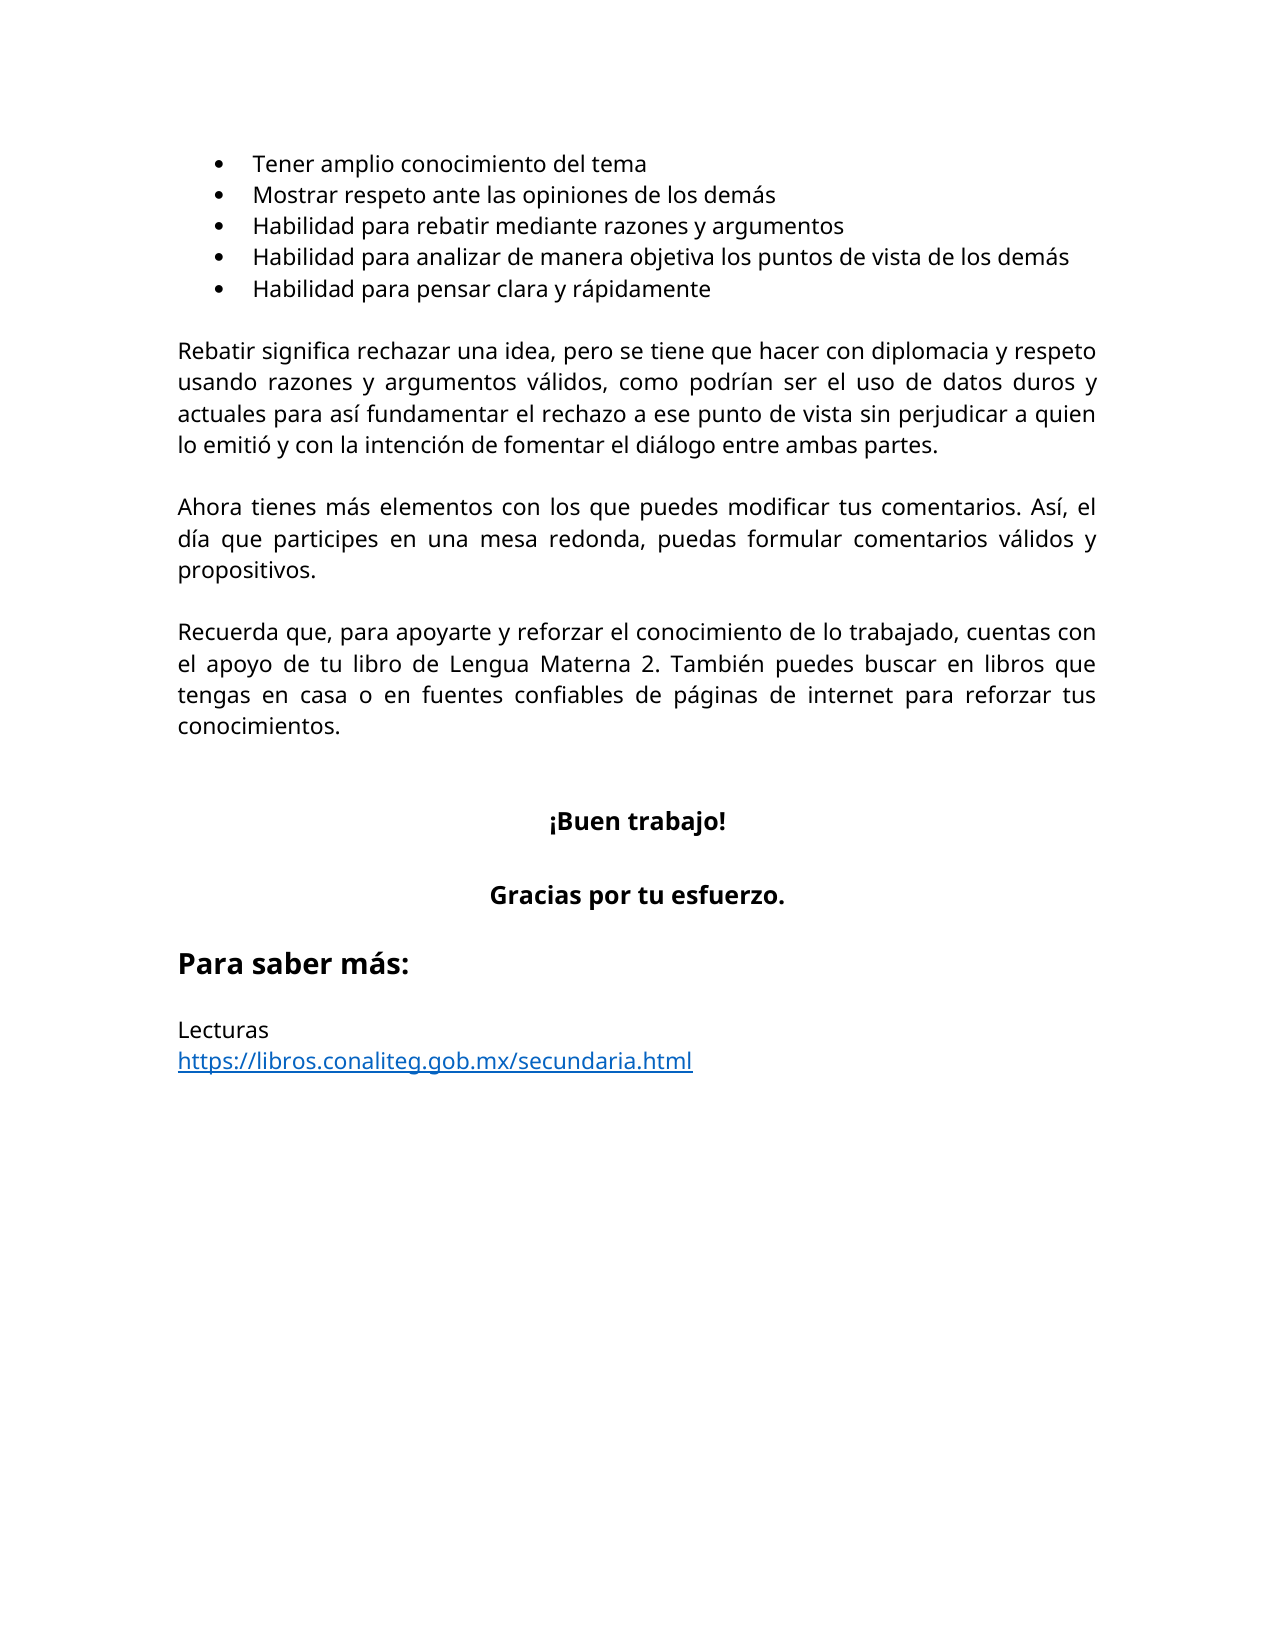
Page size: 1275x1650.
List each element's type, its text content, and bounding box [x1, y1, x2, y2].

text ¡Buen trabajo! [177, 804, 1098, 838]
text Recuerda que, para apoyarte y reforzar el conocimiento de lo trabajado, cuentas con el apoyo de tu libro de Lengua Materna 2. También puedes buscar en libros que tengas en casa o en fuentes confiables de páginas de internet para reforzar tus conocimientos. [177, 616, 1098, 741]
text Ahora tienes más elementos con los que puedes modificar tus comentarios. Así, el día que participes en una mesa redonda, puedas formular comentarios válidos y propositivos. [177, 491, 1098, 585]
list Habilidad para pensar clara y rápidamente [215, 273, 1098, 304]
list Mostrar respeto ante las opiniones de los demás [215, 179, 1098, 210]
text Lecturas [177, 1014, 1098, 1045]
text Para saber más: [177, 943, 1098, 983]
text Rebatir significa rechazar una idea, pero se tiene que hacer con diplomacia y respeto usando razones y argumentos válidos, como podrían ser el uso de datos duros y actuales para así fundamentar el rechazo a ese punto de vista sin perjudicar a quien lo emitió y con la intención de fomentar el diálogo entre ambas partes. [177, 335, 1098, 460]
text Gracias por tu esfuerzo. [177, 878, 1098, 912]
list Habilidad para rebatir mediante razones y argumentos [215, 210, 1098, 241]
text https://libros.conaliteg.gob.mx/secundaria.html [177, 1045, 1098, 1076]
list Habilidad para analizar de manera objetiva los puntos de vista de los demás [215, 241, 1098, 273]
list Tener amplio conocimiento del tema [215, 148, 1098, 179]
